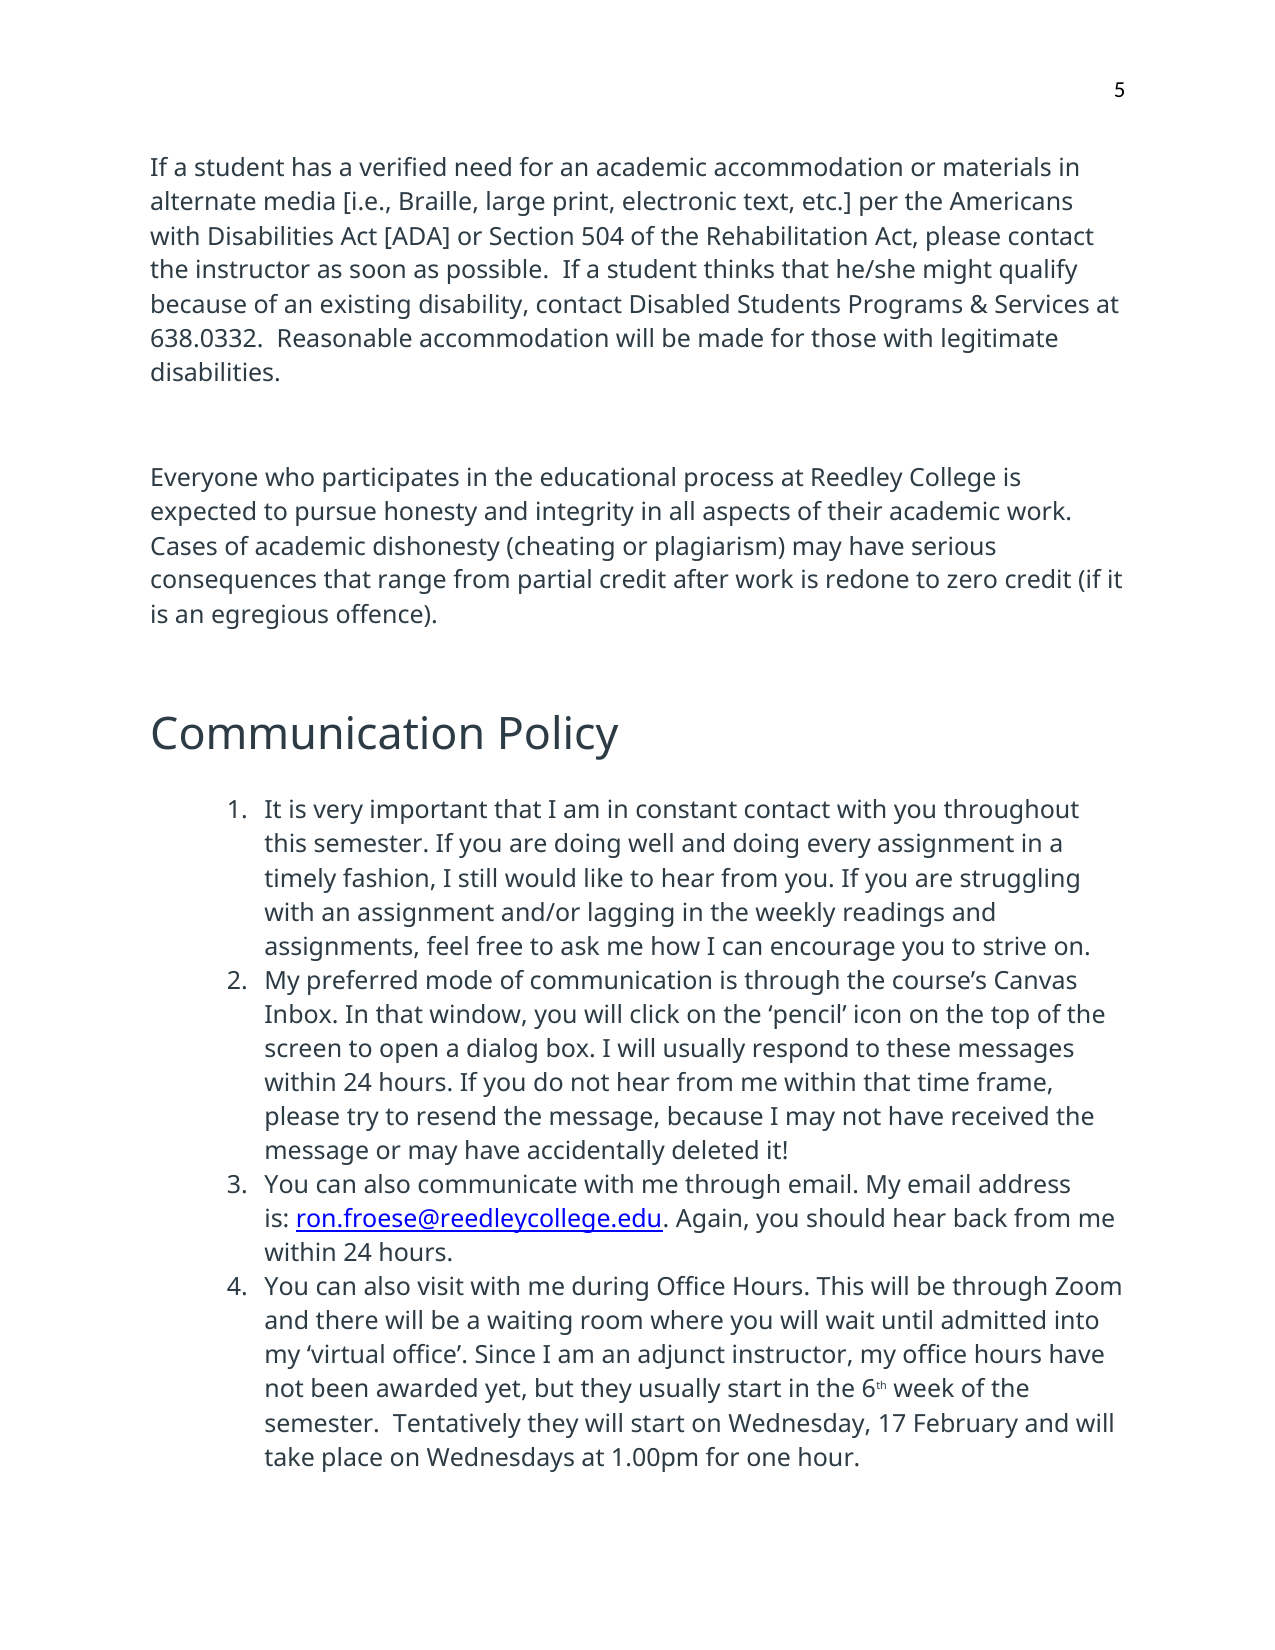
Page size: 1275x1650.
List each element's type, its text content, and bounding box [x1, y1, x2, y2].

list You can also communicate with me through email. My email address is: ron.froese@reedleycollege.edu. Again, you should hear back from me within 24 hours. [227, 1167, 1125, 1269]
text Everyone who participates in the educational process at Reedley College is expected to pursue honesty and integrity in all aspects of their academic work. Cases of academic dishonesty (cheating or plagiarism) may have serious consequences that range from partial credit after work is redone to zero credit (if it is an egregious offence). [150, 460, 1125, 630]
text If a student has a verified need for an academic accommodation or materials in alternate media [i.e., Braille, large print, electronic text, etc.] per the Americans with Disabilities Act [ADA] or Section 504 of the Rehabilitation Act, please contact the instructor as soon as possible. If a student thinks that he/she might qualify because of an existing disability, contact Disabled Students Programs & Services at 638.0332. Reasonable accommodation will be made for those with legitimate disabilities. [150, 150, 1125, 388]
text Communication Policy [150, 702, 1125, 763]
list You can also visit with me during Office Hours. This will be through Zoom and there will be a waiting room where you will wait until admitted into my ‘virtual office’. Since I am an adjunct instructor, my office hours have not been awarded yet, but they usually start in the 6th week of the semester. Tentatively they will start on Wednesday, 17 February and will take place on Wednesdays at 1.00pm for one hour. [227, 1269, 1125, 1473]
list It is very important that I am in constant contact with you throughout this semester. If you are doing well and doing every assignment in a timely fashion, I still would like to hear from you. If you are struggling with an assignment and/or lagging in the weekly readings and assignments, feel free to ask me how I can encourage you to strive on. [227, 792, 1125, 962]
list My preferred mode of communication is through the course’s Canvas Inbox. In that window, you will click on the ‘pencil’ icon on the top of the screen to open a dialog box. I will usually respond to these messages within 24 hours. If you do not hear from me within that time frame, please try to resend the message, because I may not have received the message or may have accidentally deleted it! [227, 962, 1125, 1167]
